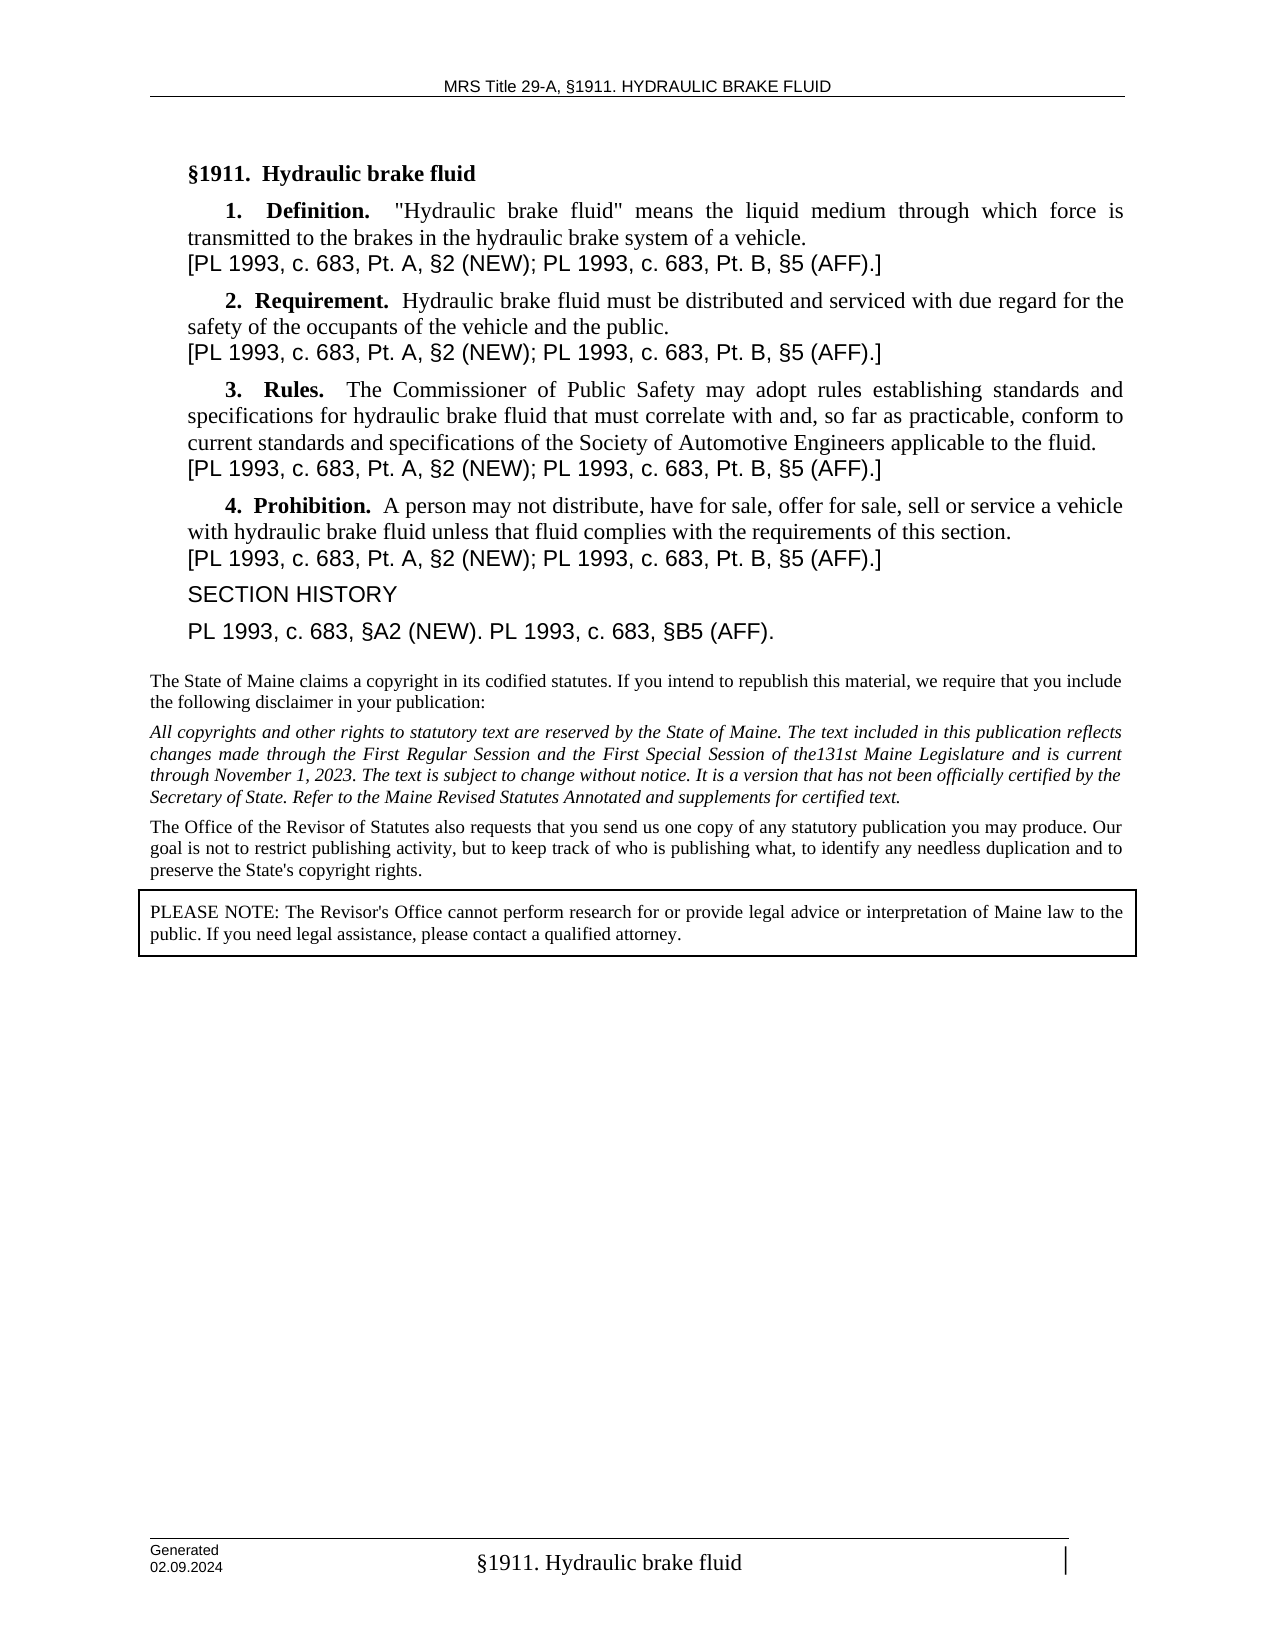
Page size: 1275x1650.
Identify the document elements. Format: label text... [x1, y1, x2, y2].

text 2. Requirement. Hydraulic brake fluid must be distributed and serviced with due regard for the safety of the occupants of the vehicle and the public. [187, 287, 1125, 339]
text [PL 1993, c. 683, Pt. A, §2 (NEW); PL 1993, c. 683, Pt. B, §5 (AFF).] [187, 250, 1125, 276]
text 1. Definition. "Hydraulic brake fluid" means the liquid medium through which force is transmitted to the brakes in the hydraulic brake system of a vehicle. [187, 197, 1125, 250]
text [PL 1993, c. 683, Pt. A, §2 (NEW); PL 1993, c. 683, Pt. B, §5 (AFF).] [187, 545, 1125, 571]
text SECTION HISTORY [187, 581, 1125, 608]
text [PL 1993, c. 683, Pt. A, §2 (NEW); PL 1993, c. 683, Pt. B, §5 (AFF).] [187, 339, 1125, 366]
text 4. Prohibition. A person may not distribute, have for sale, offer for sale, sell or service a vehicle with hydraulic brake fluid unless that fluid complies with the requirements of this section. [187, 492, 1125, 545]
text PL 1993, c. 683, §A2 (NEW). PL 1993, c. 683, §B5 (AFF). [187, 618, 1125, 644]
text All copyrights and other rights to statutory text are reserved by the State of Maine. The text included in this publication reflects changes made through the First Regular Session and the First Special Session of the131st Maine Legislature and is current through November 1, 2023 . The text is subject to change without notice. It is a version that has not been officially certified by the Secretary of State. Refer to the Maine Revised Statutes Annotated and supplements for certified text. [150, 721, 1125, 807]
text The Office of the Revisor of Statutes also requests that you send us one copy of any statutory publication you may produce. Our goal is not to restrict publishing activity, but to keep track of who is publishing what, to identify any needless duplication and to preserve the State's copyright rights. [150, 816, 1125, 880]
text The State of Maine claims a copyright in its codified statutes. If you intend to republish this material, we require that you include the following disclaimer in your publication: [150, 669, 1125, 713]
text 3. Rules. The Commissioner of Public Safety may adopt rules establishing standards and specifications for hydraulic brake fluid that must correlate with and, so far as practicable, conform to current standards and specifications of the Society of Automotive Engineers applicable to the fluid. [187, 376, 1125, 455]
text [PL 1993, c. 683, Pt. A, §2 (NEW); PL 1993, c. 683, Pt. B, §5 (AFF).] [187, 455, 1125, 482]
text PLEASE NOTE: The Revisor's Office cannot perform research for or provide legal advice or interpretation of Maine law to the public. If you need legal assistance, please contact a qualified attorney. [140, 891, 1135, 955]
text §1911. Hydraulic brake fluid [187, 160, 1125, 187]
